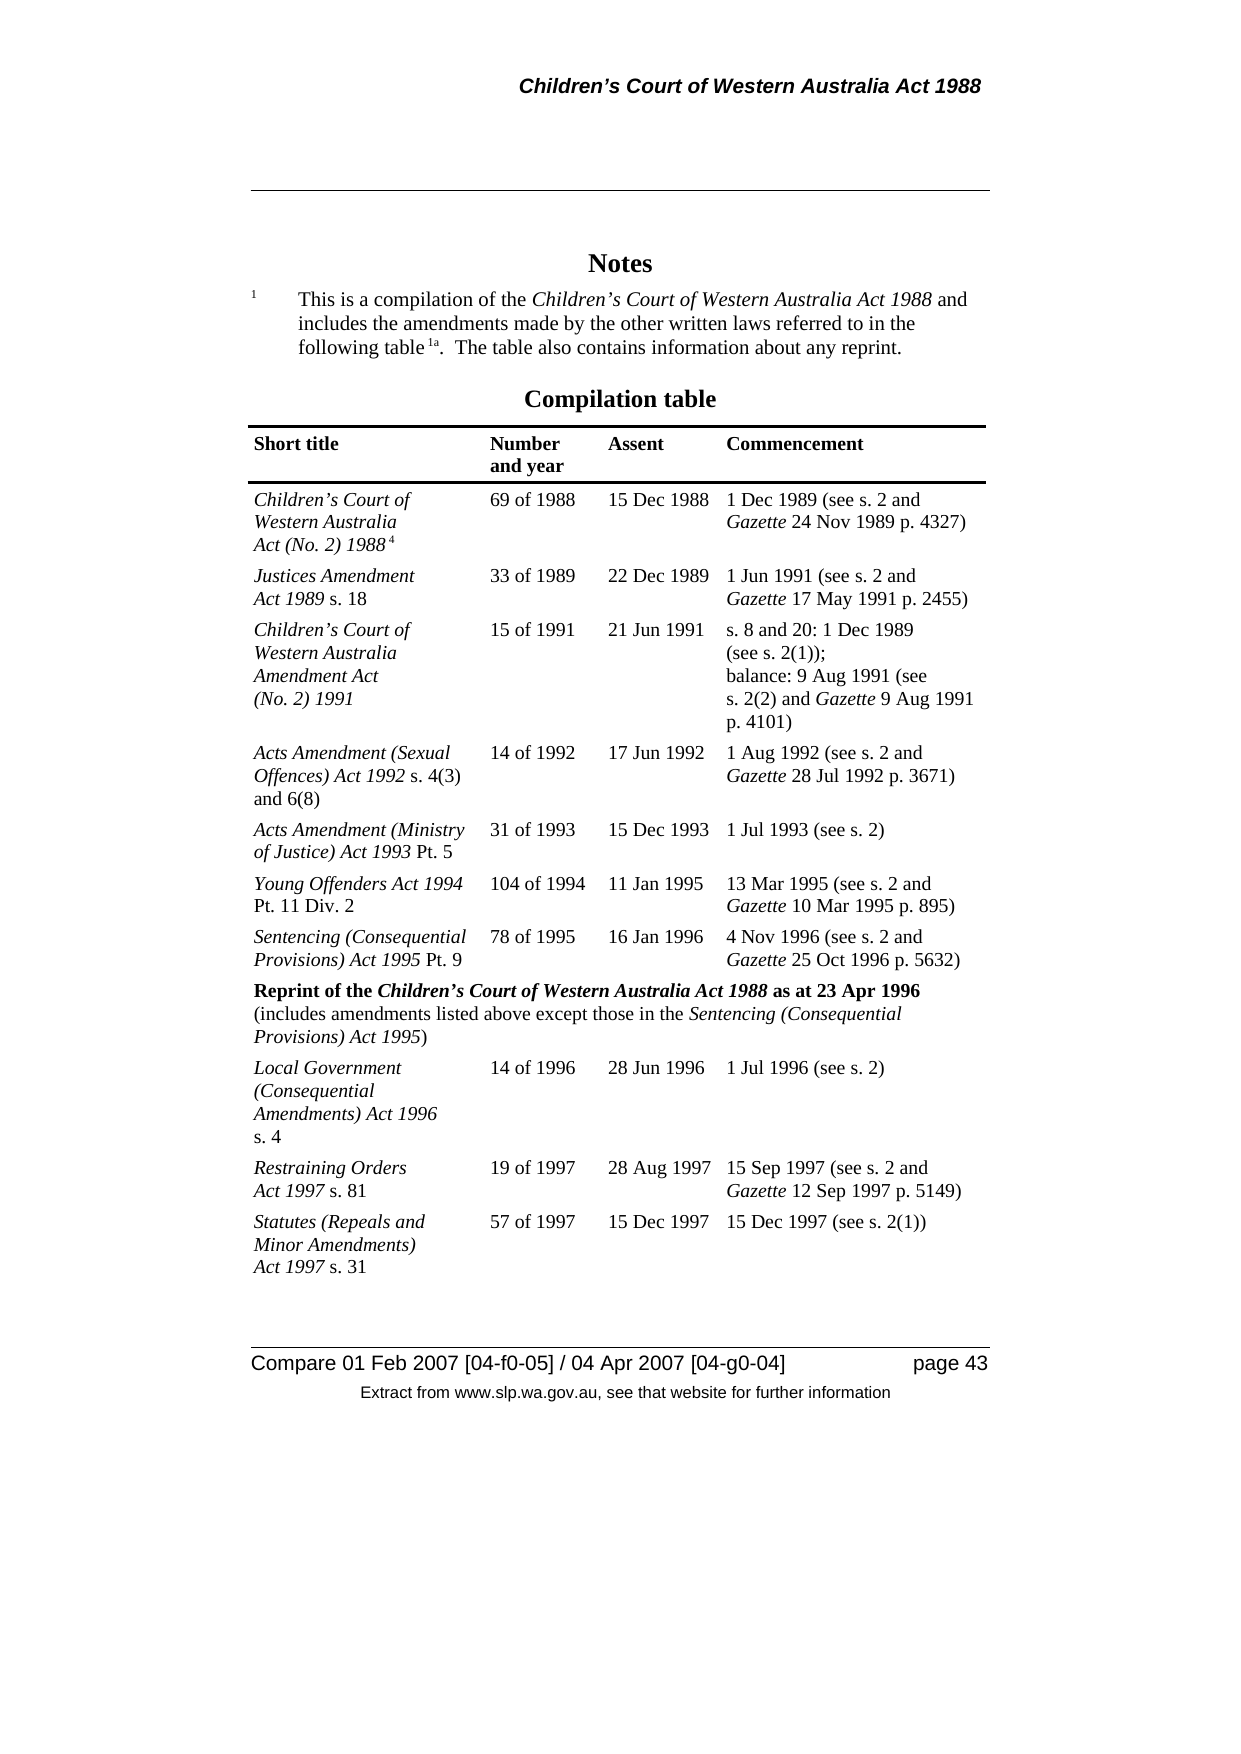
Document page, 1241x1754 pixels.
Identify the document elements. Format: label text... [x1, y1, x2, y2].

table_cell 11 Jan 1995 [602, 868, 720, 921]
subtitle Compilation table [251, 384, 990, 413]
subtitle Notes [251, 247, 990, 279]
table_cell 15 Dec 1993 [602, 814, 720, 867]
table_header Assent [602, 428, 720, 481]
table_cell 28 Aug 1997 [602, 1152, 720, 1206]
table_cell 57 of 1997 [484, 1206, 602, 1282]
table_cell 31 of 1993 [484, 814, 602, 867]
table_cell 15 of 1991 [484, 614, 602, 737]
table_cell 16 Jan 1996 [602, 921, 720, 975]
table_cell 21 Jun 1991 [602, 614, 720, 737]
table_cell 78 of 1995 [484, 921, 602, 975]
table_header Number and year [484, 428, 602, 481]
table_cell 1 Jun 1991 (see s. 2 and Gazette 17 May 1991 p. 2455) [720, 560, 986, 614]
table_header Commencement [720, 428, 986, 481]
table_cell 15 Dec 1997 (see s. 2(1)) [720, 1206, 986, 1282]
table_cell 1 Aug 1992 (see s. 2 and Gazette 28 Jul 1992 p. 3671) [720, 737, 986, 813]
table_cell 1 Jul 1996 (see s. 2) [720, 1052, 986, 1152]
table_cell Justices Amendment Act 1989 s. 18 [248, 560, 484, 614]
table_cell 28 Jun 1996 [602, 1052, 720, 1152]
table_cell 19 of 1997 [484, 1152, 602, 1206]
table_cell Young Offenders Act 1994 Pt. 11 Div. 2 [248, 868, 484, 921]
table_cell 17 Jun 1992 [602, 737, 720, 813]
table_cell 1 Dec 1989 (see s. 2 and Gazette 24 Nov 1989 p. 4327) [720, 484, 986, 560]
table_cell 69 of 1988 [484, 484, 602, 560]
table_cell 13 Mar 1995 (see s. 2 and Gazette 10 Mar 1995 p. 895) [720, 868, 986, 921]
table_cell s. 8 and 20: 1 Dec 1989 (see s. 2(1)); balance: 9 Aug 1991 (see s. 2(2) and Gazette 9 Aug 1991 p. 4101) [720, 614, 986, 737]
table_cell Restraining Orders Act 1997 s. 81 [248, 1152, 484, 1206]
table_cell 1 Jul 1993 (see s. 2) [720, 814, 986, 867]
table_cell Statutes (Repeals and Minor Amendments) Act 1997 s. 31 [248, 1206, 484, 1282]
table_cell Acts Amendment (Sexual Offences) Act 1992 s. 4(3) and 6(8) [248, 737, 484, 813]
table_cell 14 of 1996 [484, 1052, 602, 1152]
text 1 This is a compilation of the Children’s Court of Western Australia Act 1988 and includes the amendments made by the other written laws referred to in the following table 1a. The table also contains information about any reprint. [251, 287, 990, 359]
table_cell 104 of 1994 [484, 868, 602, 921]
table_cell 15 Dec 1988 [602, 484, 720, 560]
table_cell 14 of 1992 [484, 737, 602, 813]
table_cell Reprint of the Children’s Court of Western Australia Act 1988 as at 23 Apr 1996 (includes amendments listed above except those in the Sentencing (Consequential Provisions) Act 1995) [248, 975, 986, 1052]
table_cell Children’s Court of Western Australia Amendment Act (No. 2) 1991 [248, 614, 484, 737]
table_cell Local Government (Consequential Amendments) Act 1996 s. 4 [248, 1052, 484, 1152]
table_cell 33 of 1989 [484, 560, 602, 614]
table_cell 4 Nov 1996 (see s. 2 and Gazette 25 Oct 1996 p. 5632) [720, 921, 986, 975]
table_cell 15 Sep 1997 (see s. 2 and Gazette 12 Sep 1997 p. 5149) [720, 1152, 986, 1206]
table_cell 22 Dec 1989 [602, 560, 720, 614]
table_header Short title [248, 428, 484, 481]
table_cell 15 Dec 1997 [602, 1206, 720, 1282]
table_cell Sentencing (Consequential Provisions) Act 1995 Pt. 9 [248, 921, 484, 975]
table_cell Children’s Court of Western Australia Act (No. 2) 1988 4 [248, 484, 484, 560]
table_cell Acts Amendment (Ministry of Justice) Act 1993 Pt. 5 [248, 814, 484, 867]
